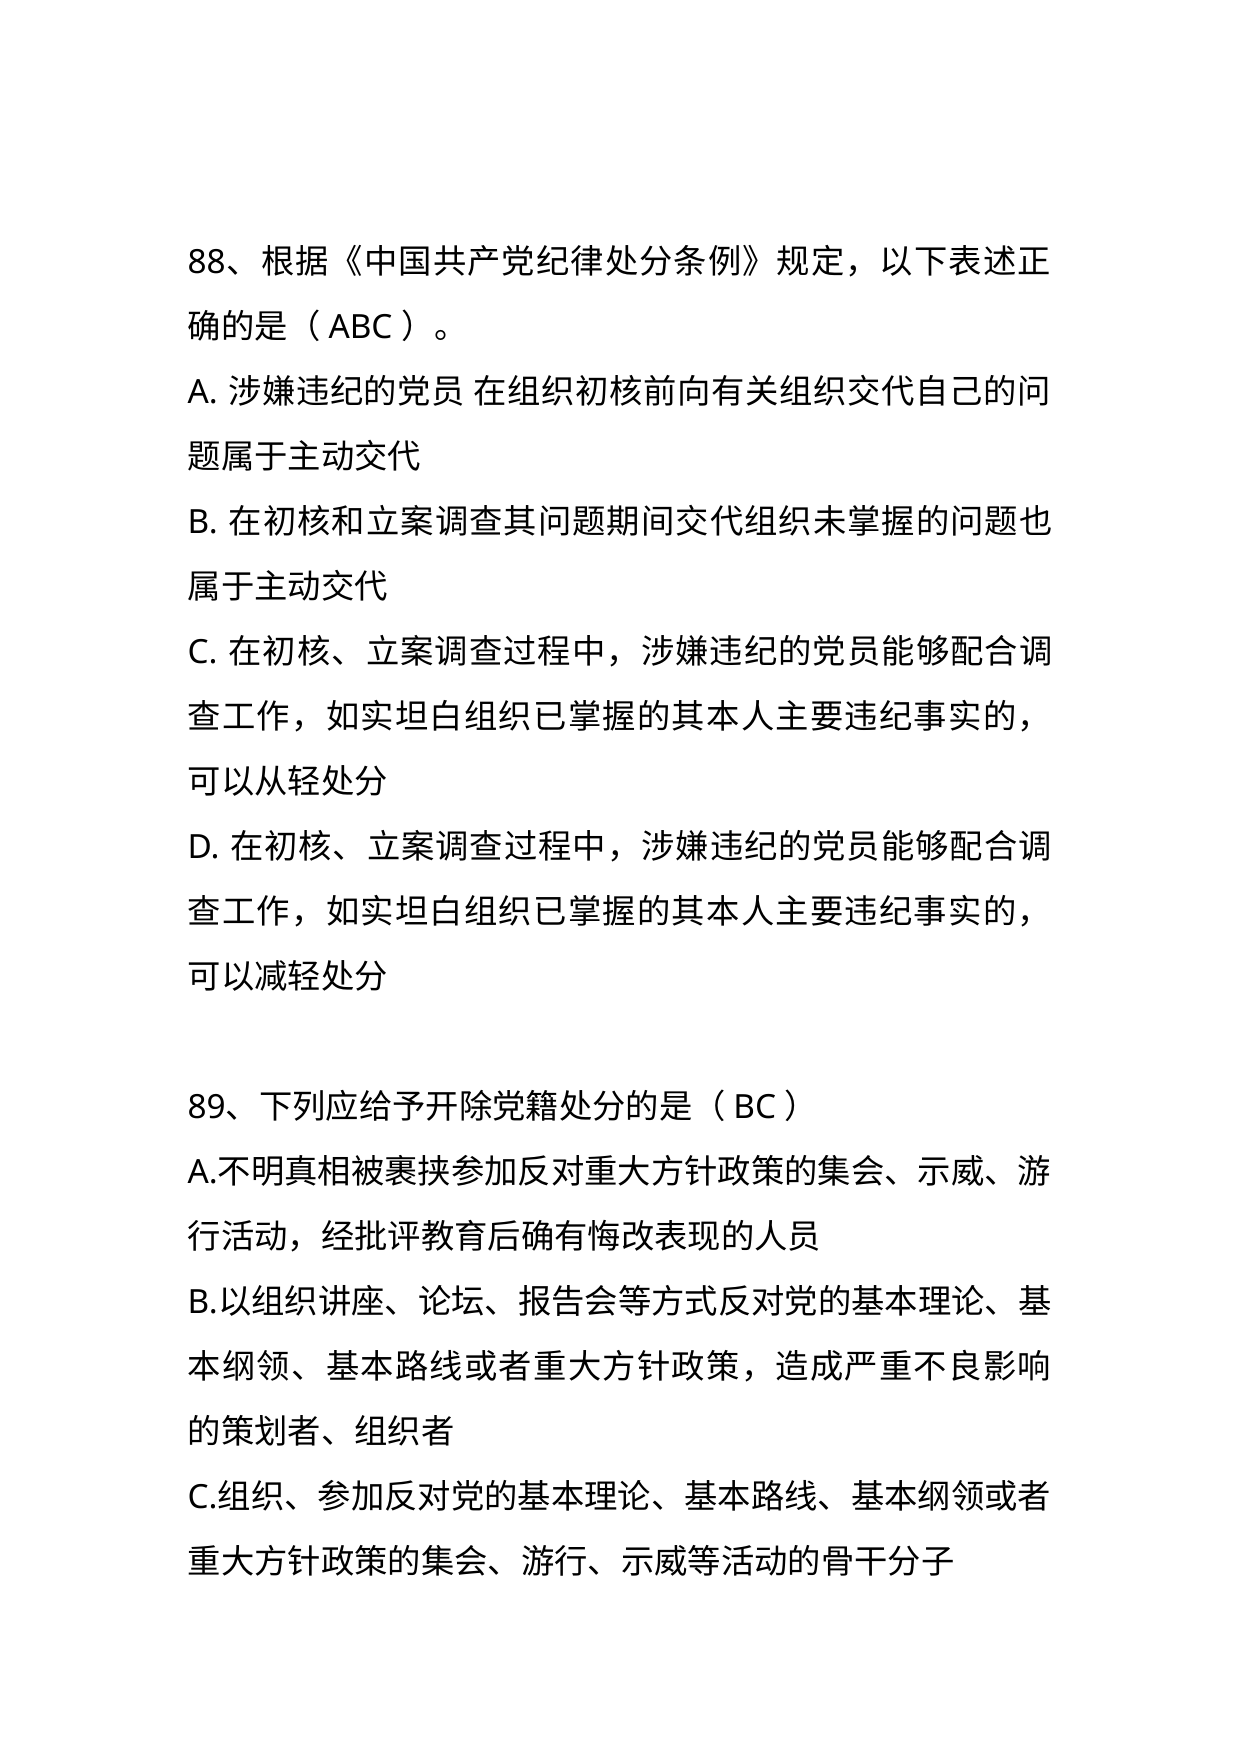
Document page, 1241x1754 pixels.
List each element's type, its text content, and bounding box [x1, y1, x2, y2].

text B.以组织讲座、论坛、报告会等方式反对党的基本理论、基本纲领、基本路线或者重大方针政策，造成严重不良影响的策划者、组织者 [187, 1267, 1053, 1462]
text C. 在初核、立案调查过程中，涉嫌违纪的党员能够配合调查工作，如实坦白组织已掌握的其本人主要违纪事实的，可以从轻处分 [187, 617, 1053, 812]
text A. 涉嫌违纪的党员 在组织初核前向有关组织交代自己的问题属于主动交代 [187, 357, 1053, 402]
text A.不明真相被裹挟参加反对重大方针政策的集会、示威、游行活动，经批评教育后确有悔改表现的人员 [187, 1183, 1053, 1267]
text B. 在初核和立案调查其问题期间交代组织未掌握的问题也属于主动交代 [187, 487, 1053, 617]
text A. 涉嫌违纪的党员 在组织初核前向有关组织交代自己的问题属于主动交代 [187, 403, 1053, 487]
text C.组织、参加反对党的基本理论、基本路线、基本纲领或者重大方针政策的集会、游行、示威等活动的骨干分子 [187, 1462, 1053, 1592]
text 88、根据《中国共产党纪律处分条例》规定，以下表述正确的是（ ABC ）。 [187, 227, 1053, 357]
text D. 在初核、立案调查过程中，涉嫌违纪的党员能够配合调查工作，如实坦白组织已掌握的其本人主要违纪事实的，可以减轻处分 [187, 812, 1053, 1007]
text A.不明真相被裹挟参加反对重大方针政策的集会、示威、游行活动，经批评教育后确有悔改表现的人员 [187, 1137, 1053, 1182]
text 89、下列应给予开除党籍处分的是（ BC ） [187, 1072, 1053, 1137]
